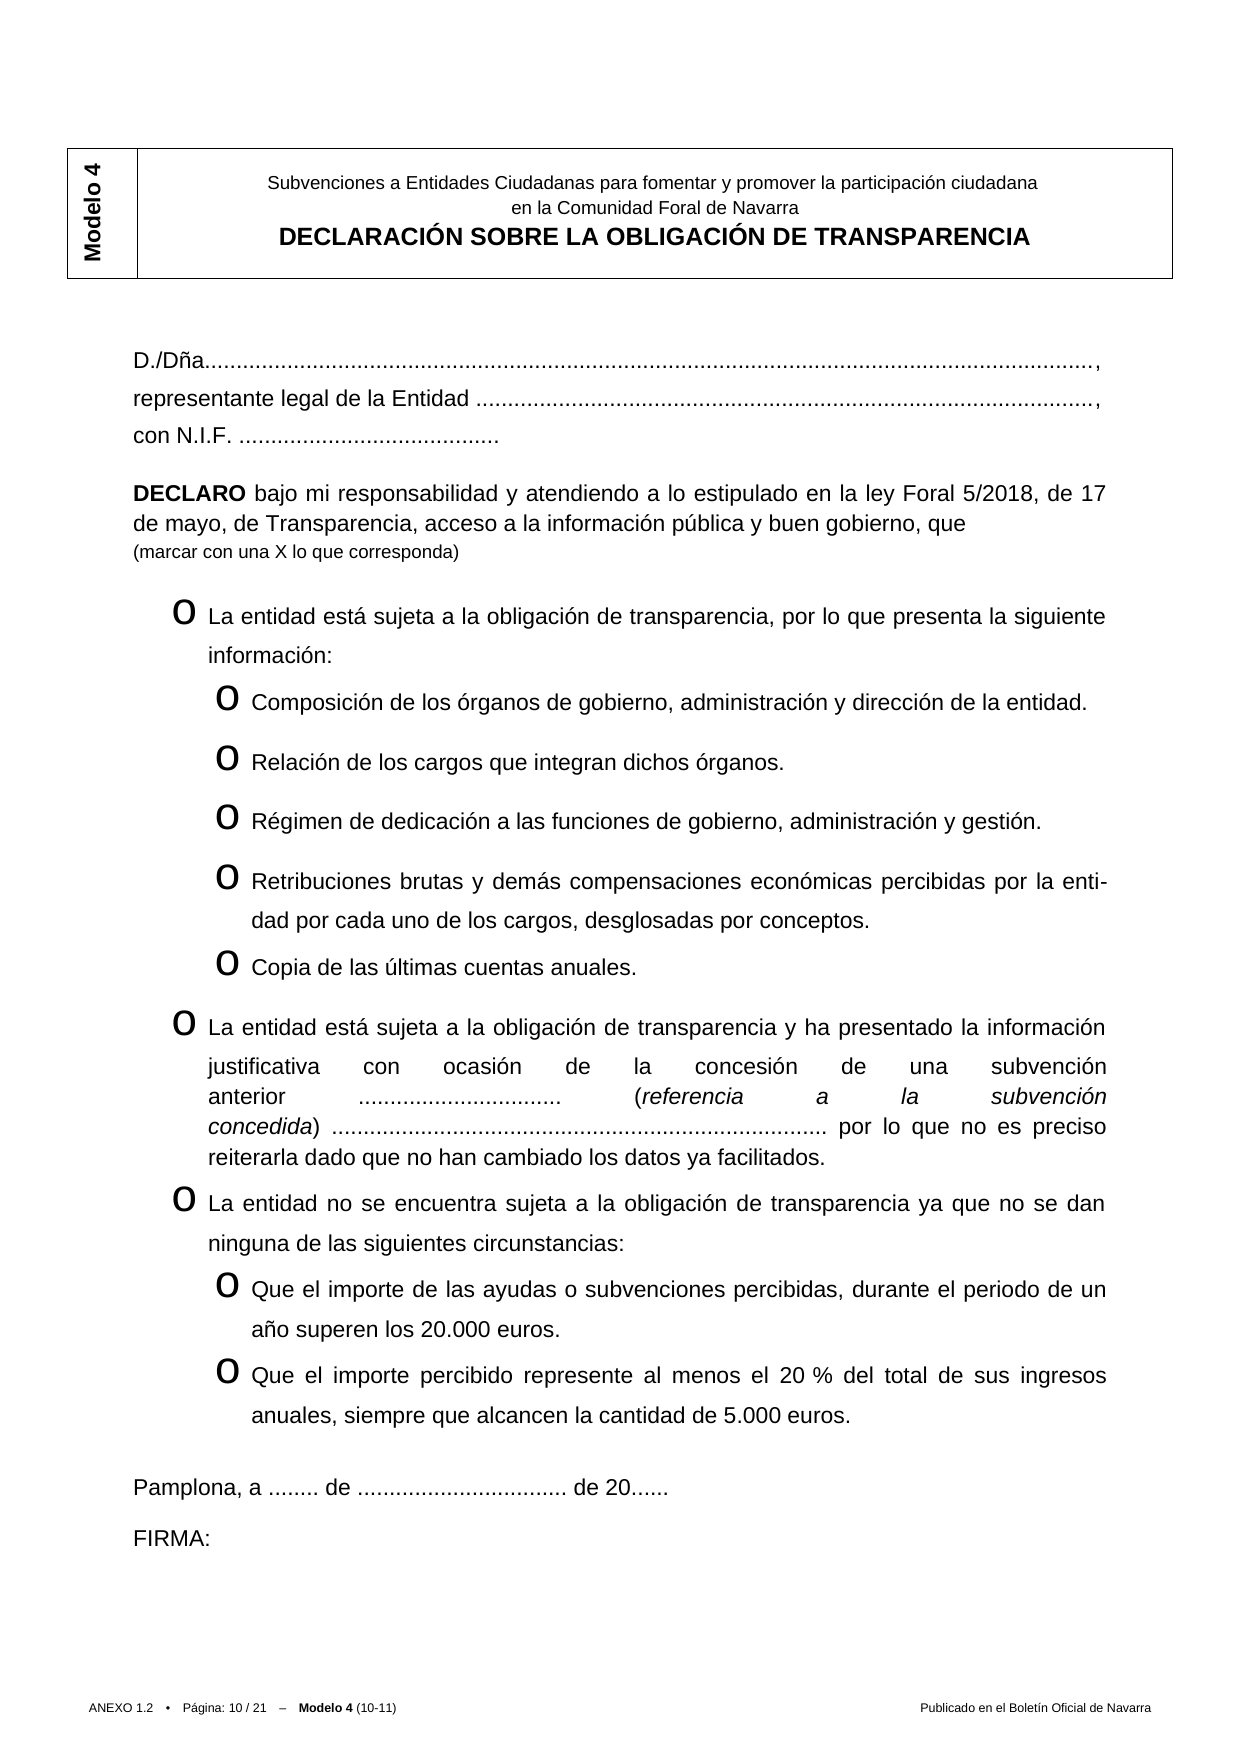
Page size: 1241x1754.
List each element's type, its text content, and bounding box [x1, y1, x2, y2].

table_header Subvenciones a Entidades Ciudadanas para fomentar y promover la participación ciudadana en la Comunidad Foral de Navarra DECLARACIÓN SOBRE LA OBLIGACIÓN DE TRANSPARENCIA [138, 149, 1172, 278]
text (marcar con una X lo que corresponda) [133, 541, 1107, 562]
list Que el importe de las ayudas o subvenciones percibidas, durante el periodo de un año superen los 20.000 euros. [213, 1260, 1107, 1342]
text FIRMA: [133, 1524, 1107, 1551]
list Relación de los cargos que integran dichos órganos. [213, 732, 1107, 784]
list La entidad no se encuentra sujeta a la obligación de transparencia ya que no se dan ninguna de las siguientes circunstancias: [170, 1174, 1107, 1256]
list Régimen de dedicación a las funciones de gobierno, administración y gestión. [213, 792, 1107, 844]
list Copia de las últimas cuentas anuales. [213, 937, 1107, 989]
text Pamplona, a ........ de ................................. de 20...... [133, 1473, 1107, 1500]
text DECLARO bajo mi responsabilidad y atendiendo a lo estipulado en la ley Foral 5/2018, de 17 de mayo, de Transparencia, acceso a la información pública y buen gobierno, que [133, 480, 1107, 537]
list Composición de los órganos de gobierno, administración y dirección de la entidad. [213, 672, 1107, 724]
list La entidad está sujeta a la obligación de transparencia, por lo que presenta la siguiente información: [170, 586, 1107, 668]
list Que el importe percibido represente al menos el 20 % del total de sus ingresos anuales, siempre que alcancen la cantidad de 5.000 euros. [214, 1346, 1107, 1428]
table_header Modelo 4 [68, 149, 137, 278]
list La entidad está sujeta a la obligación de transparencia y ha presentado la información justificativa con ocasión de la concesión de una subvención anterior ................................ (referencia a la subvención concedida) .............................................................................. por lo que no es preciso reiterarla dado que no han cambiado los datos ya facilitados. [170, 997, 1107, 1170]
list Retribuciones brutas y demás compensaciones económicas percibidas por la entidad por cada uno de los cargos, desglosadas por conceptos. [213, 851, 1107, 933]
text D./Dña. , representante legal de la Entidad , con N.I.F. ......................................... [133, 338, 1107, 451]
